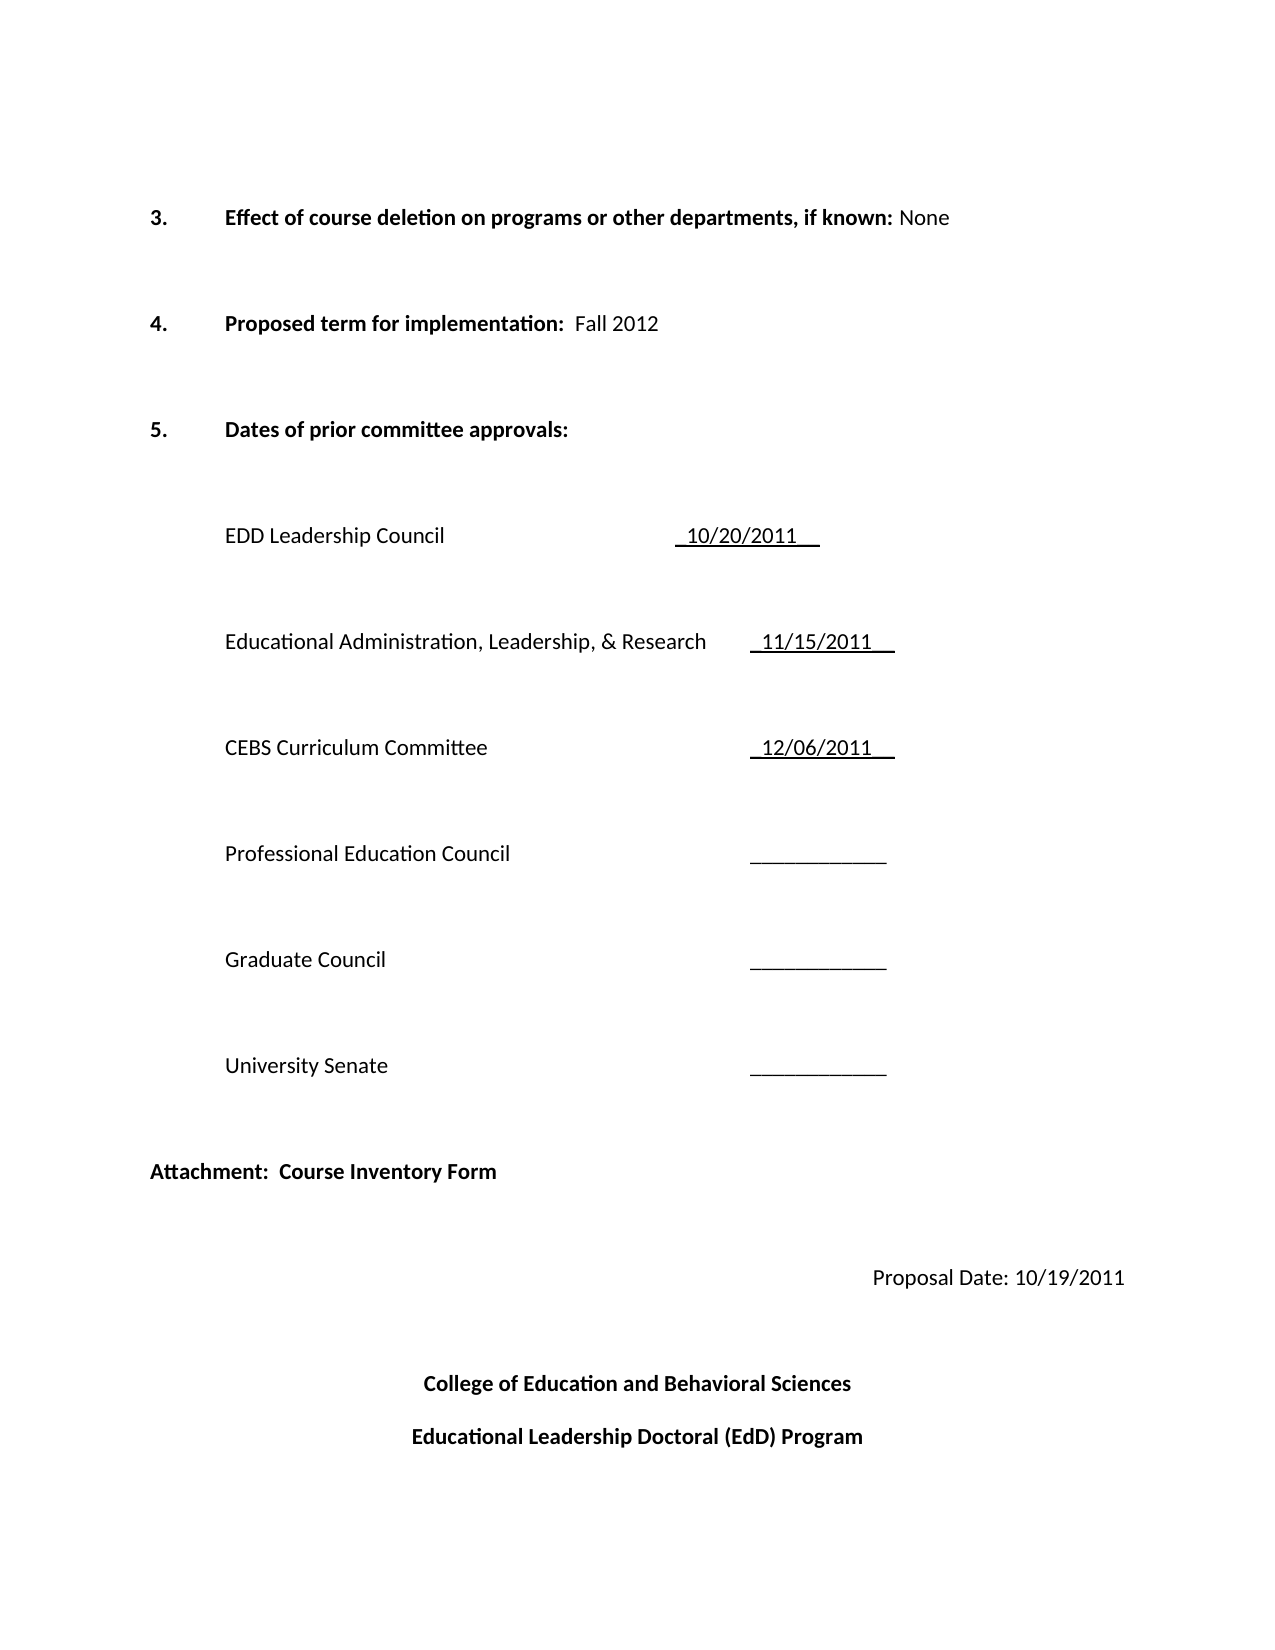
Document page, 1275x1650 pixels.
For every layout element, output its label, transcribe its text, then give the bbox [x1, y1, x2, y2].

text 5. Dates of prior committee approvals: [150, 415, 1125, 443]
text 4. Proposed term for implementation: Fall 2012 [150, 309, 1125, 337]
text Graduate Council ____________ [150, 945, 1125, 973]
text EDD Leadership Council _10/20/2011__ [150, 521, 1125, 549]
text Professional Education Council ____________ [150, 839, 1125, 867]
text 3. Effect of course deletion on programs or other departments, if known: None [150, 203, 1125, 231]
text Attachment: Course Inventory Form [150, 1157, 1125, 1185]
text Educational Leadership Doctoral (EdD) Program [150, 1422, 1125, 1451]
text University Senate ____________ [150, 1051, 1125, 1079]
text Educational Administration, Leadership, & Research _11/15/2011__ [150, 627, 1125, 655]
text Proposal Date: 10/19/2011 [150, 1263, 1125, 1291]
text CEBS Curriculum Committee _12/06/2011__ [150, 733, 1125, 761]
text College of Education and Behavioral Sciences [150, 1369, 1125, 1397]
